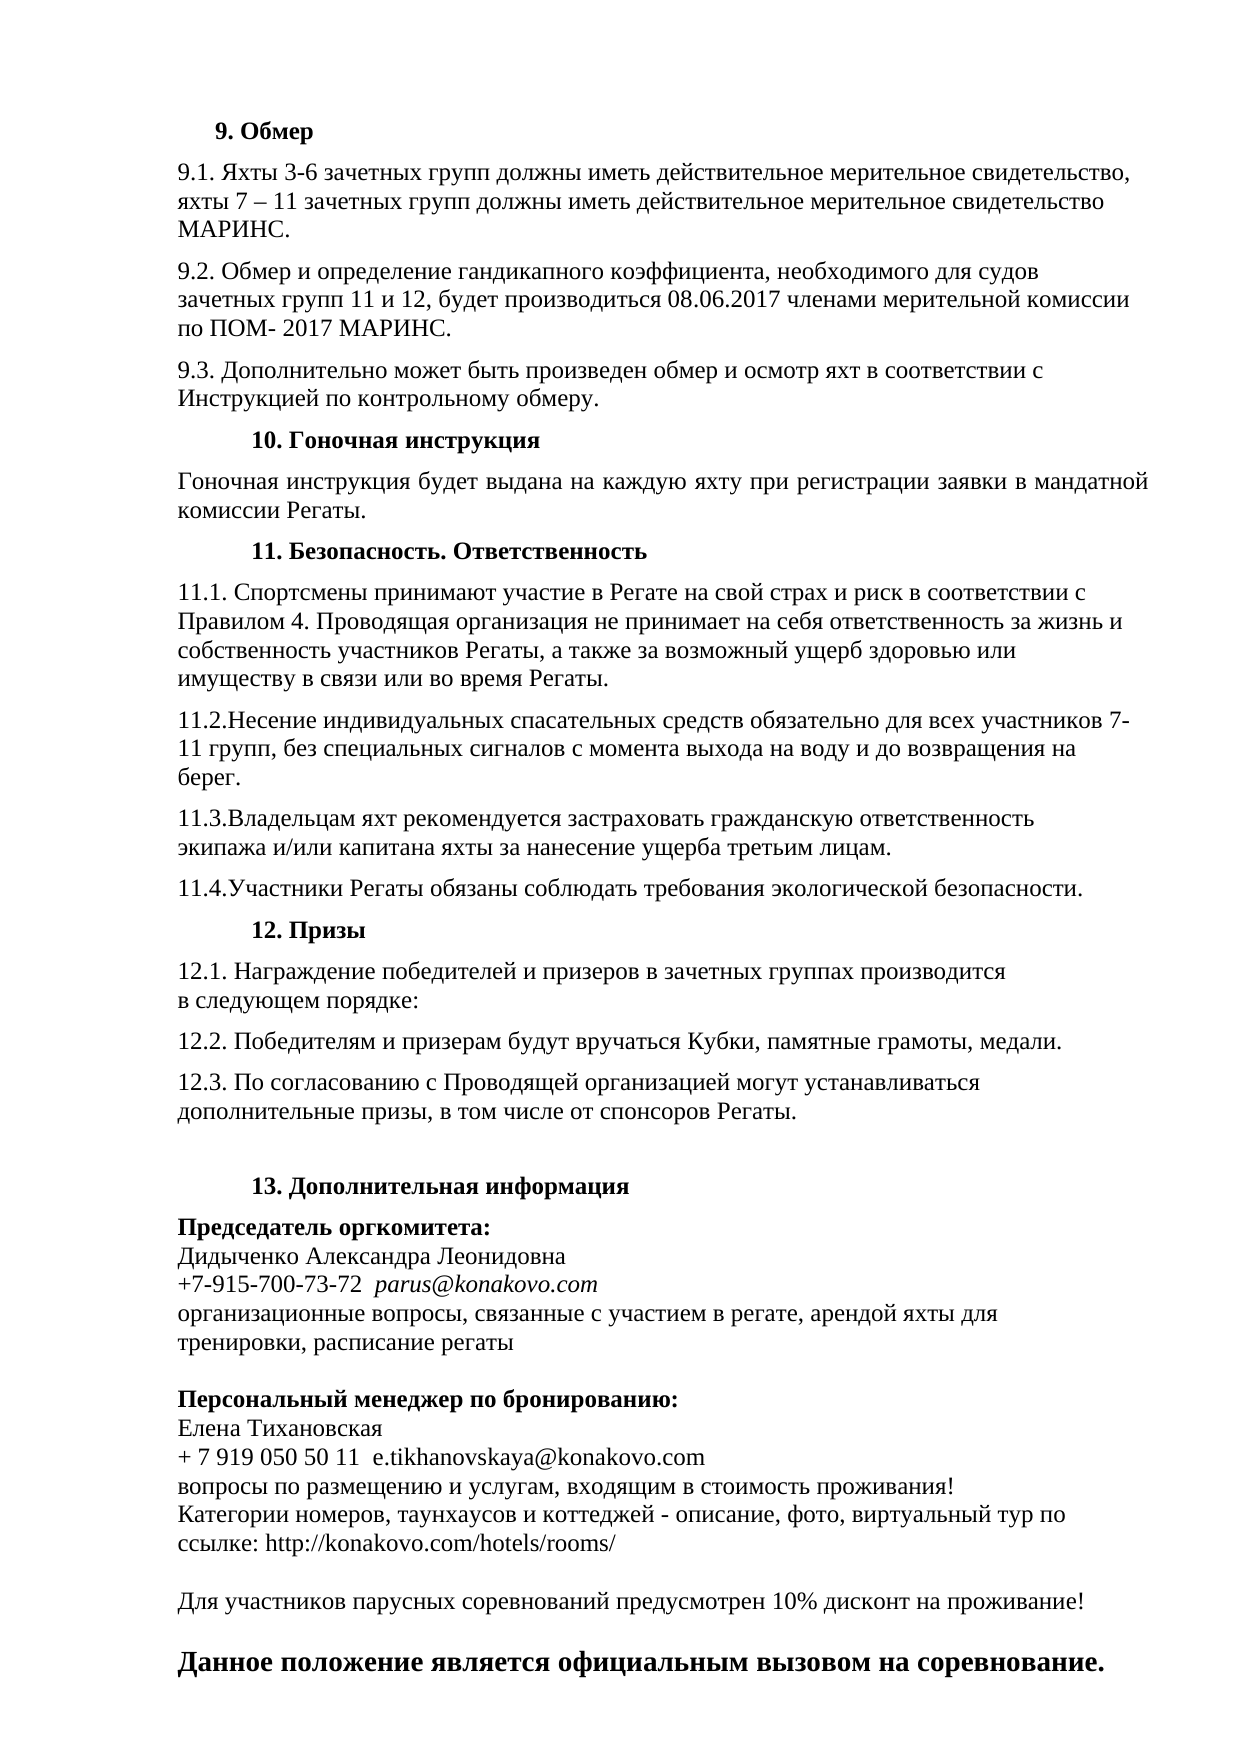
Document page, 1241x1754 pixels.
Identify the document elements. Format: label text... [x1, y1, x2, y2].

subtitle Дополнительная информация Председатель оргкомитета: [177, 1159, 630, 1240]
subtitle Обмер [215, 116, 1176, 145]
subtitle Персональный менеджер по бронированию: [177, 1385, 1176, 1413]
list Несение индивидуальных спасательных средств обязательно для всех участников 7- 11 групп, без специальных сигналов с момента выхода на воду и до возвращения на берег. [177, 705, 1146, 791]
list Владельцам яхт рекомендуется застраховать гражданскую ответственность экипажа и/или капитана яхты за нанесение ущерба третьим лицам. [177, 803, 1130, 861]
list Победителям и призерам будут вручаться Кубки, памятные грамоты, медали. [177, 1026, 1176, 1055]
list Награждение победителей и призеров в зачетных группах производится в следующем порядке: [177, 956, 1023, 1013]
subtitle Гоночная инструкция [251, 425, 1176, 454]
text Для участников парусных соревнований предусмотрен 10% дисконт на проживание! [177, 1586, 1176, 1614]
list Дополнительно может быть произведен обмер и осмотр яхт в соответствии с Инструкцией по контрольному обмеру. [177, 355, 1044, 412]
subtitle Безопасность. Ответственность [251, 536, 1176, 565]
text организационные вопросы, связанные с участием в регате, арендой яхты для тренировки, расписание регаты [177, 1298, 1061, 1356]
text +7-915-700-73-72 parus@konakovo.com [177, 1269, 1176, 1298]
text + 7 919 050 50 11 e.tikhanovskaya@konakovo.com [177, 1442, 1176, 1471]
text вопросы по размещению и услугам, входящим в стоимость проживания! Категории номеров, таунхаусов и коттеджей - описание, фото, виртуальный тур по ссылке: http://konakovo.com/hotels/rooms/ [177, 1471, 1066, 1557]
text Гоночная инструкция будет выдана на каждую яхту при регистрации заявки в мандатной комиссии Регаты. [177, 466, 1153, 523]
text Дидыченко Александра Леонидовна [177, 1241, 1176, 1269]
subtitle Данное положение является официальным вызовом на соревнование. [177, 1644, 1176, 1677]
list Участники Регаты обязаны соблюдать требования экологической безопасности. [177, 873, 1176, 902]
list Спортсмены принимают участие в Регате на свой страх и риск в соответствии с Правилом 4. Проводящая организация не принимает на себя ответственность за жизнь и собственность участников Регаты, а также за возможный ущерб здоровью или имуществу в связи или во время Регаты. [177, 577, 1141, 692]
subtitle Призы [251, 915, 1176, 944]
list Яхты 3-6 зачетных групп должны иметь действительное мерительное свидетельство, яхты 7 – 11 зачетных групп должны иметь действительное мерительное свидетельство МАРИНС. [177, 157, 1131, 243]
text Елена Тихановская [177, 1413, 1176, 1442]
list По согласованию с Проводящей организацией могут устанавливаться дополнительные призы, в том числе от спонсоров Регаты. [177, 1067, 980, 1124]
list Обмер и определение гандикапного коэффициента, необходимого для судов зачетных групп 11 и 12, будет производиться 08.06.2017 членами мерительной комиссии по ПОМ- 2017 МАРИНС. [177, 256, 1143, 342]
